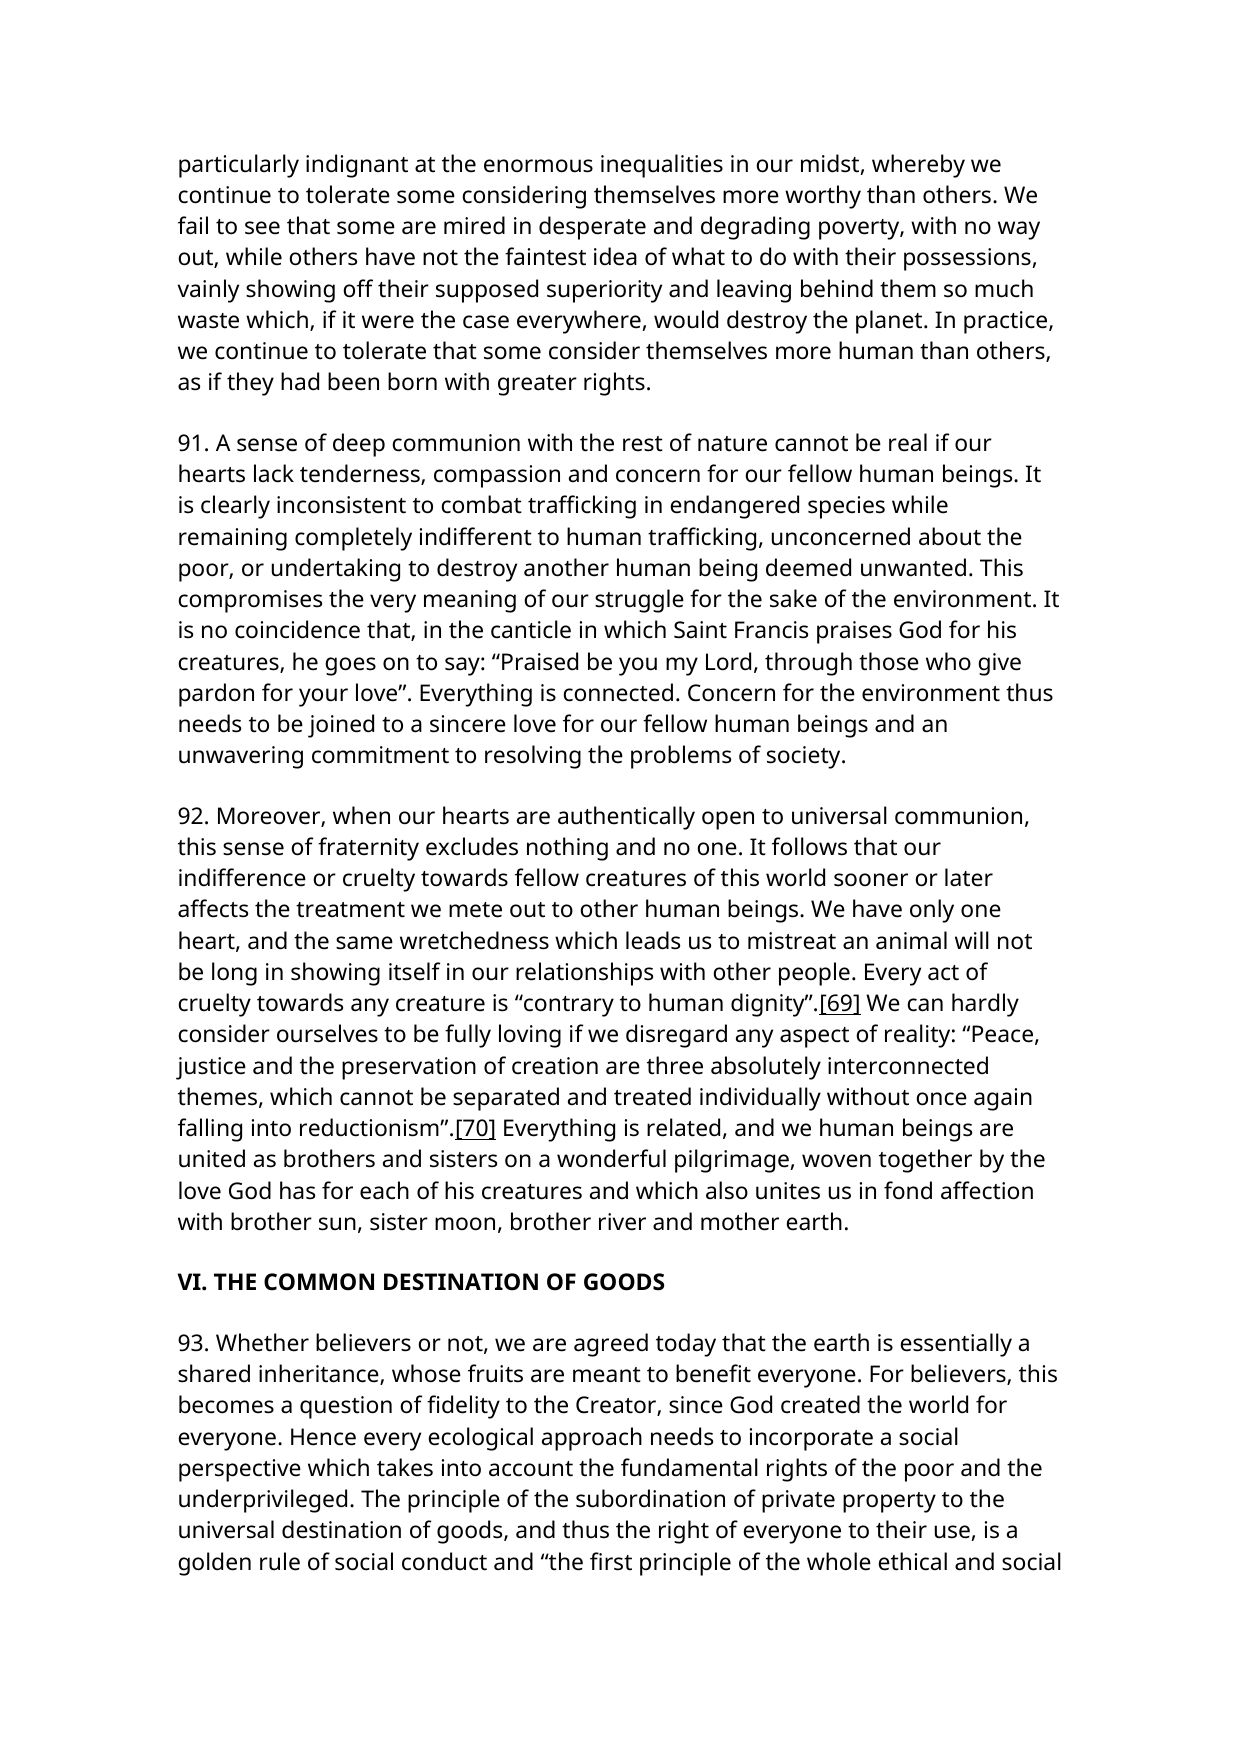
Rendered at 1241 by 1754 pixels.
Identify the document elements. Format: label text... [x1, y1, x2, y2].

text 92. Moreover, when our hearts are authentically open to universal communion, this sense of fraternity excludes nothing and no one. It follows that our indifference or cruelty towards fellow creatures of this world sooner or later affects the treatment we mete out to other human beings. We have only one heart, and the same wretchedness which leads us to mistreat an animal will not be long in showing itself in our relationships with other people. Every act of cruelty towards any creature is “contrary to human dignity”.[69] We can hardly consider ourselves to be fully loving if we disregard any aspect of reality: “Peace, justice and the preservation of creation are three absolutely interconnected themes, which cannot be separated and treated individually without once again falling into reductionism”.[70] Everything is related, and we human beings are united as brothers and sisters on a wonderful pilgrimage, woven together by the love God has for each of his creatures and which also unites us in fond affection with brother sun, sister moon, brother river and mother earth. [177, 800, 1063, 1237]
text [177, 148, 1063, 398]
text VI. THE COMMON DESTINATION OF GOODS [177, 1266, 1063, 1298]
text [177, 1327, 1063, 1577]
text 91. A sense of deep communion with the rest of nature cannot be real if our hearts lack tenderness, compassion and concern for our fellow human beings. It is clearly inconsistent to combat trafficking in endangered species while remaining completely indifferent to human trafficking, unconcerned about the poor, or undertaking to destroy another human being deemed unwanted. This compromises the very meaning of our struggle for the sake of the environment. It is no coincidence that, in the canticle in which Saint Francis praises God for his creatures, he goes on to say: “Praised be you my Lord, through those who give pardon for your love”. Everything is connected. Concern for the environment thus needs to be joined to a sincere love for our fellow human beings and an unwavering commitment to resolving the problems of society. [177, 427, 1063, 771]
